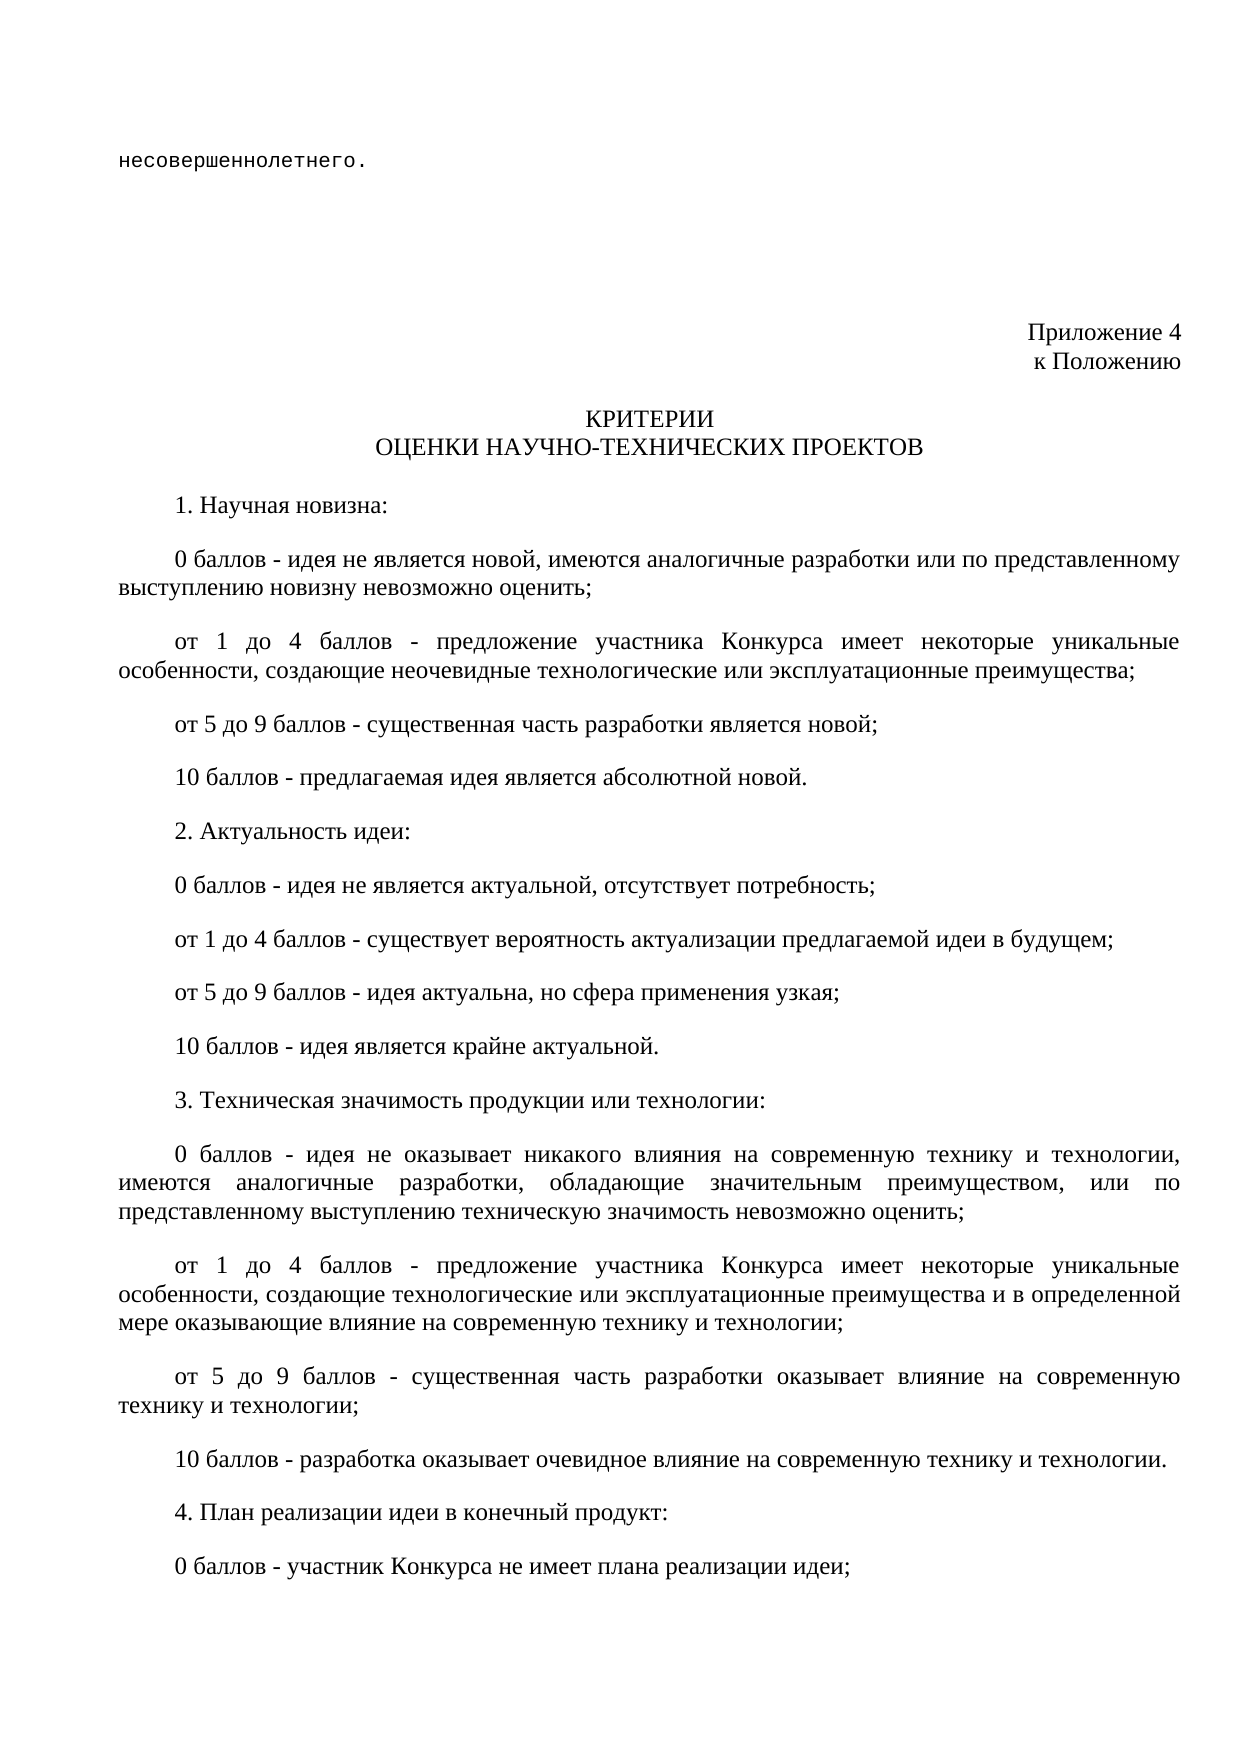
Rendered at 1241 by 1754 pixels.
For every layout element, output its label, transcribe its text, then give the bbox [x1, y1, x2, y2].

text 0 баллов - идея не оказывает никакого влияния на современную технику и технологии, имеются аналогичные разработки, обладающие значительным преимуществом, или по представленному выступлению техническую значимость невозможно оценить; [118, 1139, 1181, 1225]
text 10 баллов - разработка оказывает очевидное влияние на современную технику и технологии. [118, 1444, 1181, 1472]
text ОЦЕНКИ НАУЧНО-ТЕХНИЧЕСКИХ ПРОЕКТОВ [118, 432, 1181, 461]
text от 5 до 9 баллов - существенная часть разработки является новой; [118, 709, 1181, 737]
text несовершеннолетнего. [118, 150, 1181, 174]
text 0 баллов - участник Конкурса не имеет плана реализации идеи; [118, 1551, 1181, 1580]
text 10 баллов - идея является крайне актуальной. [118, 1031, 1181, 1060]
text к Положению [118, 346, 1181, 375]
text 10 баллов - предлагаемая идея является абсолютной новой. [118, 762, 1181, 791]
text 0 баллов - идея не является актуальной, отсутствует потребность; [118, 870, 1181, 899]
text КРИТЕРИИ [118, 404, 1181, 432]
text от 1 до 4 баллов - предложение участника Конкурса имеет некоторые уникальные особенности, создающие технологические или эксплуатационные преимущества и в определенной мере оказывающие влияние на современную технику и технологии; [118, 1250, 1181, 1336]
text Приложение 4 [118, 317, 1181, 346]
text от 5 до 9 баллов - существенная часть разработки оказывает влияние на современную технику и технологии; [118, 1361, 1181, 1419]
text от 1 до 4 баллов - предложение участника Конкурса имеет некоторые уникальные особенности, создающие неочевидные технологические или эксплуатационные преимущества; [118, 626, 1181, 684]
text 0 баллов - идея не является новой, имеются аналогичные разработки или по представленному выступлению новизну невозможно оценить; [118, 544, 1181, 601]
text от 5 до 9 баллов - идея актуальна, но сфера применения узкая; [118, 977, 1181, 1006]
text 2. Актуальность идеи: [118, 816, 1181, 845]
text 4. План реализации идеи в конечный продукт: [118, 1497, 1181, 1526]
text 1. Научная новизна: [118, 490, 1181, 519]
text 3. Техническая значимость продукции или технологии: [118, 1085, 1181, 1114]
text от 1 до 4 баллов - существует вероятность актуализации предлагаемой идеи в будущем; [118, 924, 1181, 952]
